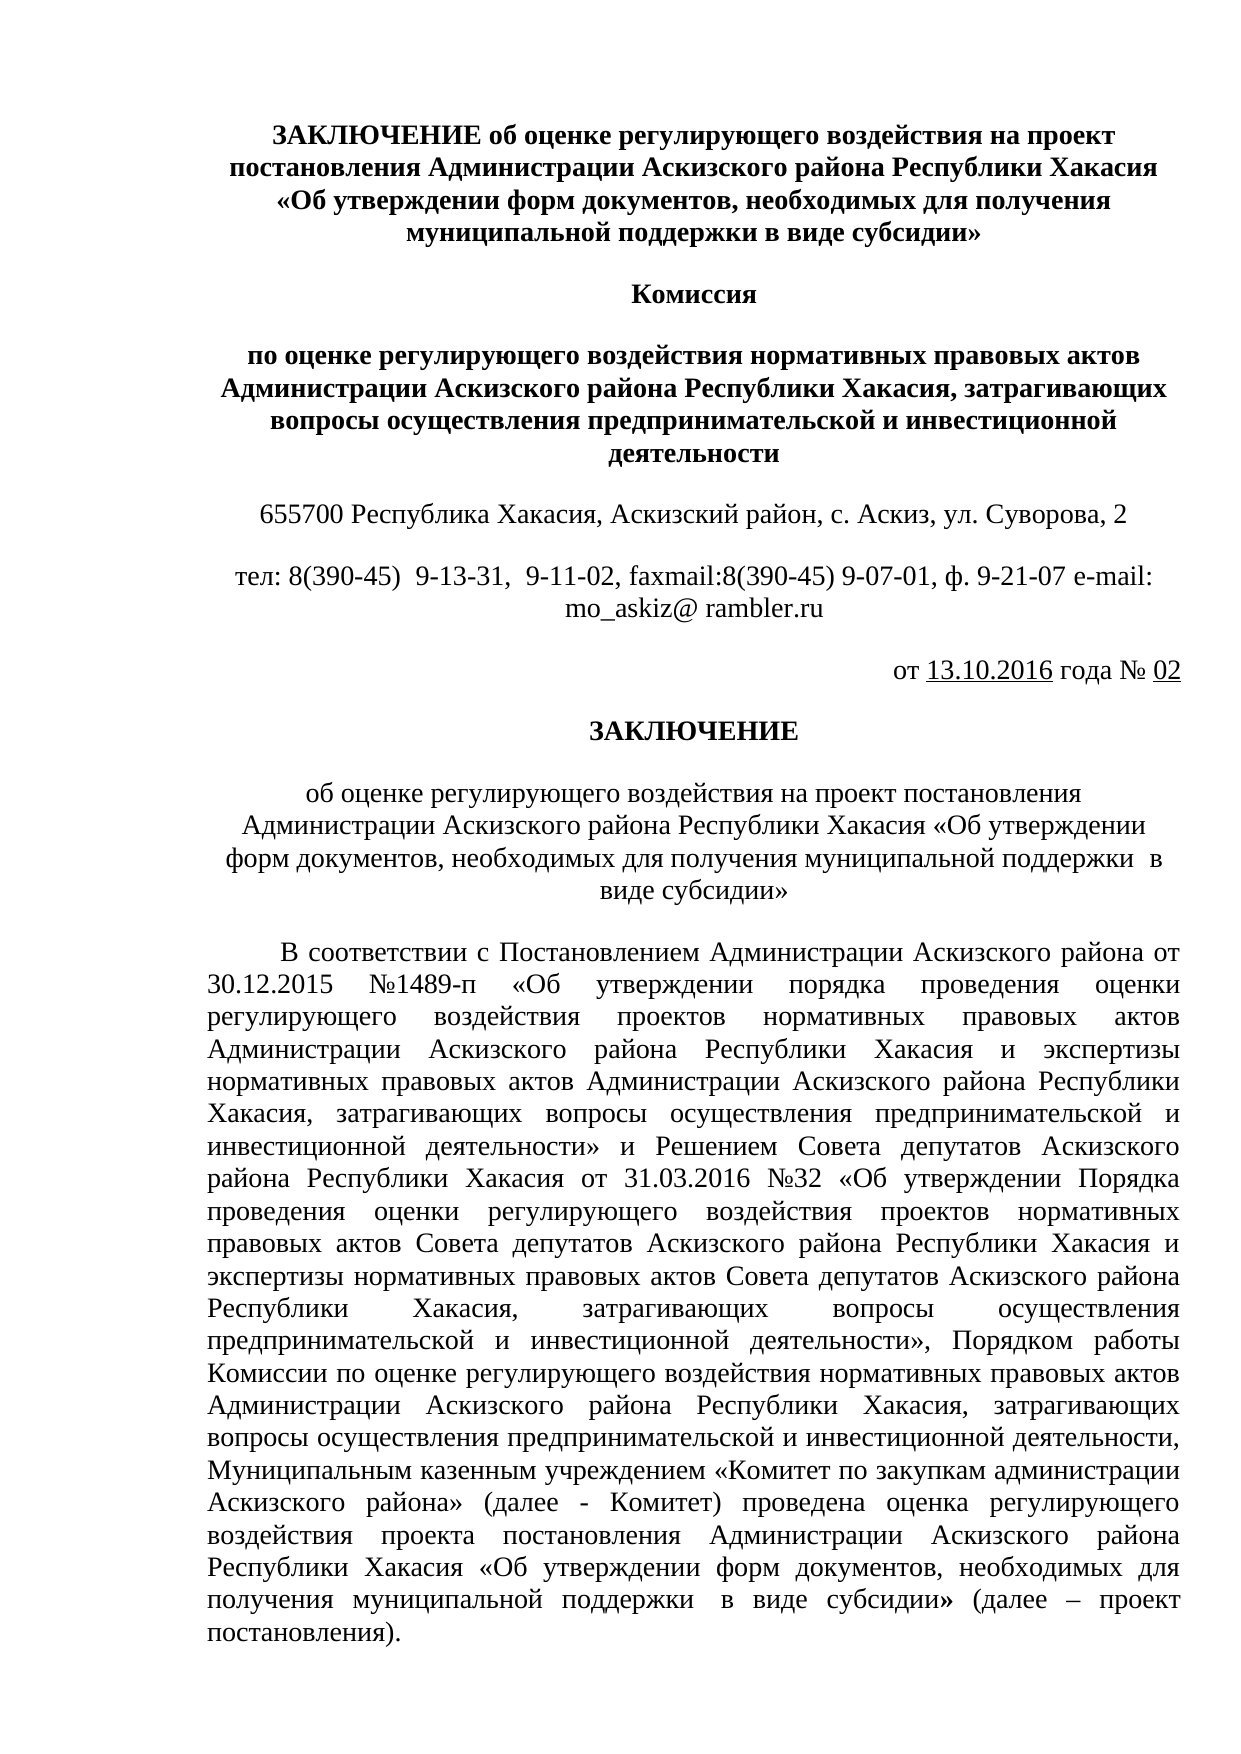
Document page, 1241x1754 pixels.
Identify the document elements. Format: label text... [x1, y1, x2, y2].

text В соответствии с Постановлением Администрации Аскизского района от 30.12.2015 №1489-п «Об утверждении порядка проведения оценки регулирующего воздействия проектов нормативных правовых актов Администрации Аскизского района Республики Хакасия и экспертизы нормативных правовых актов Администрации Аскизского района Республики Хакасия, затрагивающих вопросы осуществления предпринимательской и инвестиционной деятельности» и Решением Совета депутатов Аскизского района Республики Хакасия от 31.03.2016 №32 «Об утверждении Порядка проведения оценки регулирующего воздействия проектов нормативных правовых актов Совета депутатов Аскизского района Республики Хакасия и экспертизы нормативных правовых актов Совета депутатов Аскизского района Республики Хакасия, затрагивающих вопросы осуществления предпринимательской и инвестиционной деятельности», Порядком работы Комиссии по оценке регулирующего воздействия нормативных правовых актов Администрации Аскизского района Республики Хакасия, затрагивающих вопросы осуществления предпринимательской и инвестиционной деятельности, Муниципальным казенным учреждением «Комитет по закупкам администрации Аскизского района» (далее - Комитет) проведена оценка регулирующего воздействия проекта постановления Администрации Аскизского района Республики Хакасия «Об утверждении форм документов, необходимых для получения муниципальной поддержки в виде субсидии» (далее – проект постановления). [207, 934, 1181, 1647]
text ЗАКЛЮЧЕНИЕ об оценке регулирующего воздействия на проект постановления Администрации Аскизского района Республики Хакасия «Об утверждении форм документов, необходимых для получения муниципальной поддержки в виде субсидии» [207, 118, 1181, 248]
text по оценке регулирующего воздействия нормативных правовых актов Администрации Аскизского района Республики Хакасия, затрагивающих вопросы осуществления предпринимательской и инвестиционной деятельности [207, 338, 1181, 468]
text ЗАКЛЮЧЕНИЕ [207, 714, 1181, 747]
text от 13.10.2016 года № 02 [207, 653, 1181, 685]
title об оценке регулирующего воздействия на проект постановления Администрации Аскизского района Республики Хакасия «Об утверждении форм документов, необходимых для получения муниципальной поддержки в виде субсидии» [207, 776, 1181, 905]
text тел: 8(390-45) 9-13-31, 9-11-02, faxmail:8(390-45) 9-07-01, ф. 9-21-07 e-mail: mo_askiz@ rambler.ru [207, 559, 1181, 623]
text 655700 Республика Хакасия, Аскизский район, с. Аскиз, ул. Суворова, 2 [207, 497, 1181, 529]
text Комиссия [207, 277, 1181, 309]
